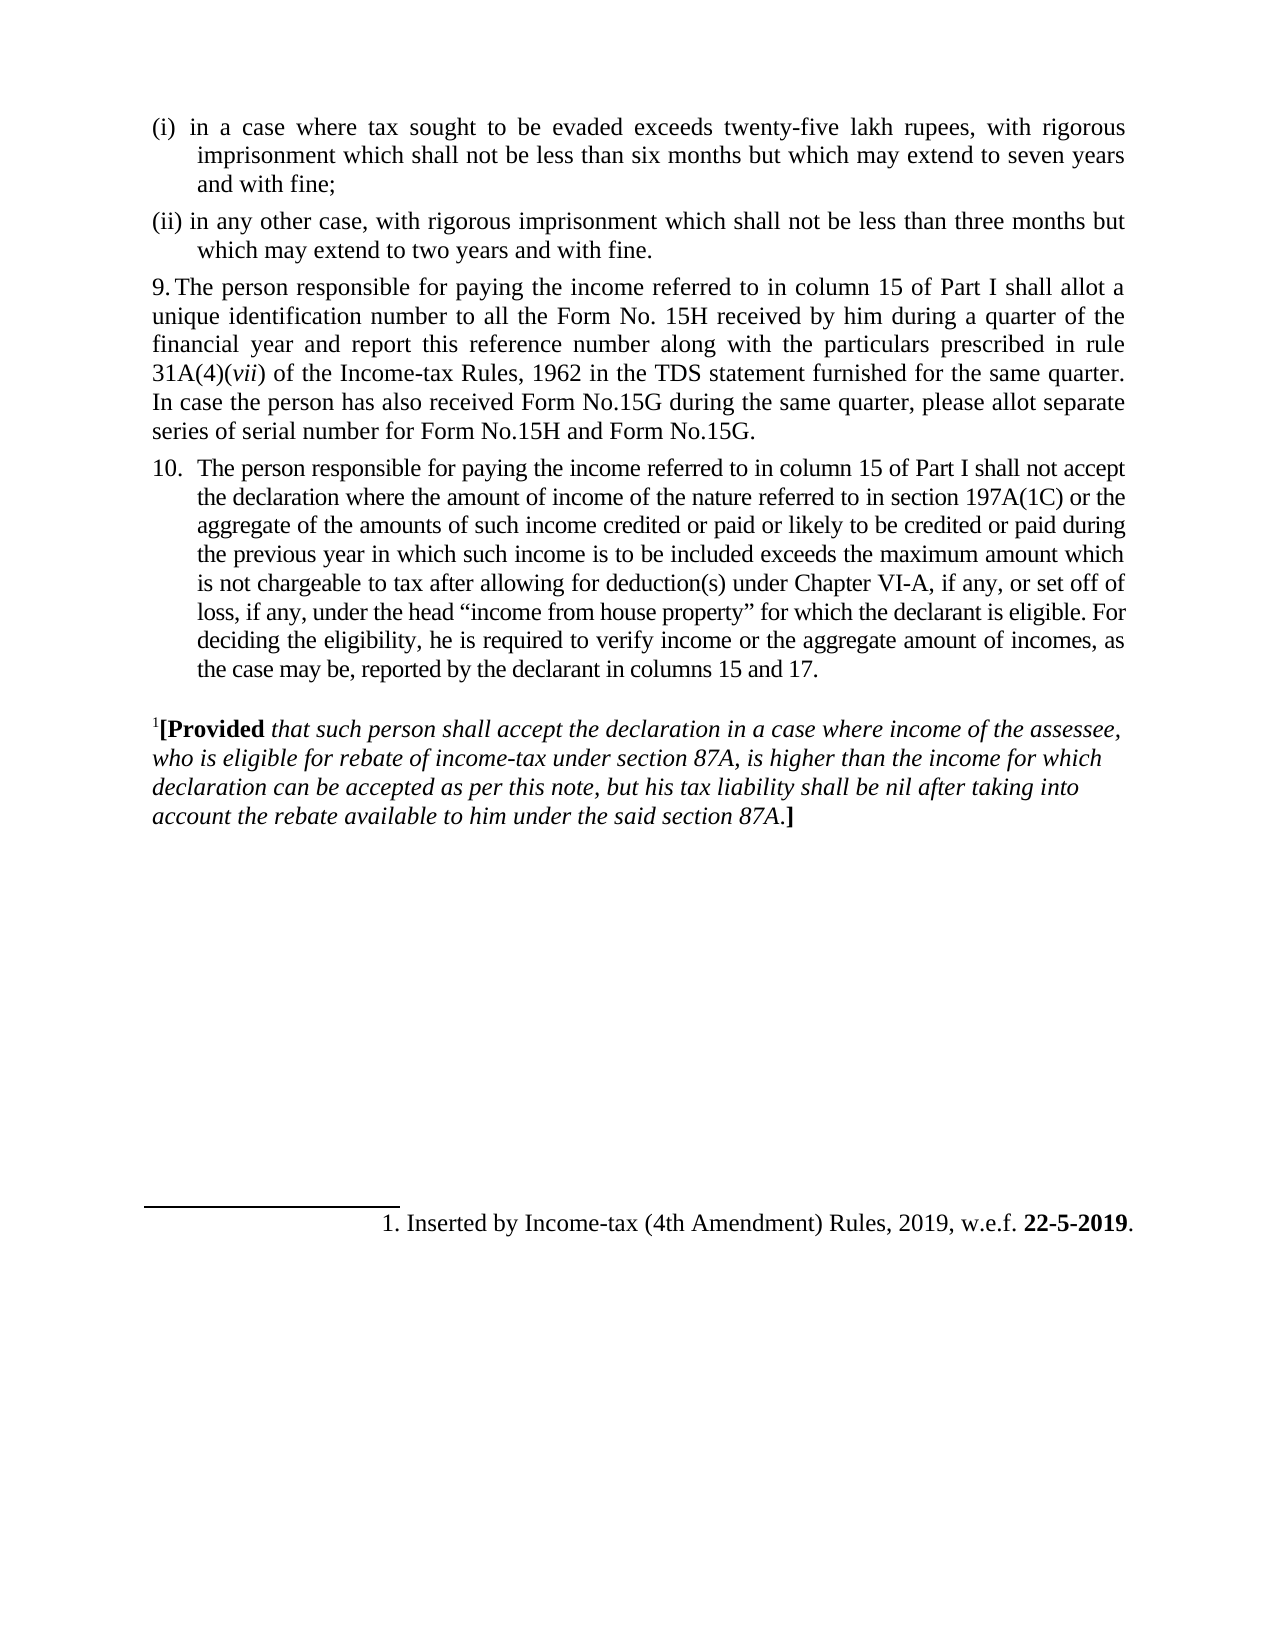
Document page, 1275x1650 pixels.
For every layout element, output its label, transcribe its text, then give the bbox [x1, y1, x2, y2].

list The person responsible for paying the income referred to in column 15 of Part I shall allot a unique identification number to all the Form No. 15H received by him during a quarter of the financial year and report this reference number along with the particulars prescribed in rule 31A(4)(vii) of the Income-tax Rules, 1962 in the TDS statement furnished for the same quarter. In case the person has also received Form No.15G during the same quarter, please allot separate series of serial number for Form No.15H and Form No.15G. [152, 272, 1126, 445]
list in a case where tax sought to be evaded exceeds twenty-five lakh rupees, with rigorous imprisonment which shall not be less than six months but which may extend to seven years and with fine; [152, 112, 1126, 198]
list The person responsible for paying the income referred to in column 15 of Part I shall not accept the declaration where the amount of income of the nature referred to in section 197A(1C) or the aggregate of the amounts of such income credited or paid or likely to be credited or paid during the previous year in which such income is to be included exceeds the maximum amount which is not chargeable to tax after allowing for deduction(s) under Chapter VI-A, if any, or set off of loss, if any, under the head “income from house property” for which the declarant is eligible. For deciding the eligibility, he is required to verify income or the aggregate amount of incomes, as the case may be, reported by the declarant in columns 15 and 17. [152, 453, 1126, 683]
text 1[Provided that such person shall accept the declaration in a case where income of the assessee, who is eligible for rebate of income-tax under section 87A, is higher than the income for which declaration can be accepted as per this note, but his tax liability shall be nil after taking into account the rebate available to him under the said section 87A.] [152, 714, 1126, 830]
list in any other case, with rigorous imprisonment which shall not be less than three months but which may extend to two years and with fine. [152, 207, 1126, 264]
text 1. Inserted by Income-tax (4th Amendment) Rules, 2019, w.e.f. 22-5-2019. [144, 1208, 1134, 1237]
